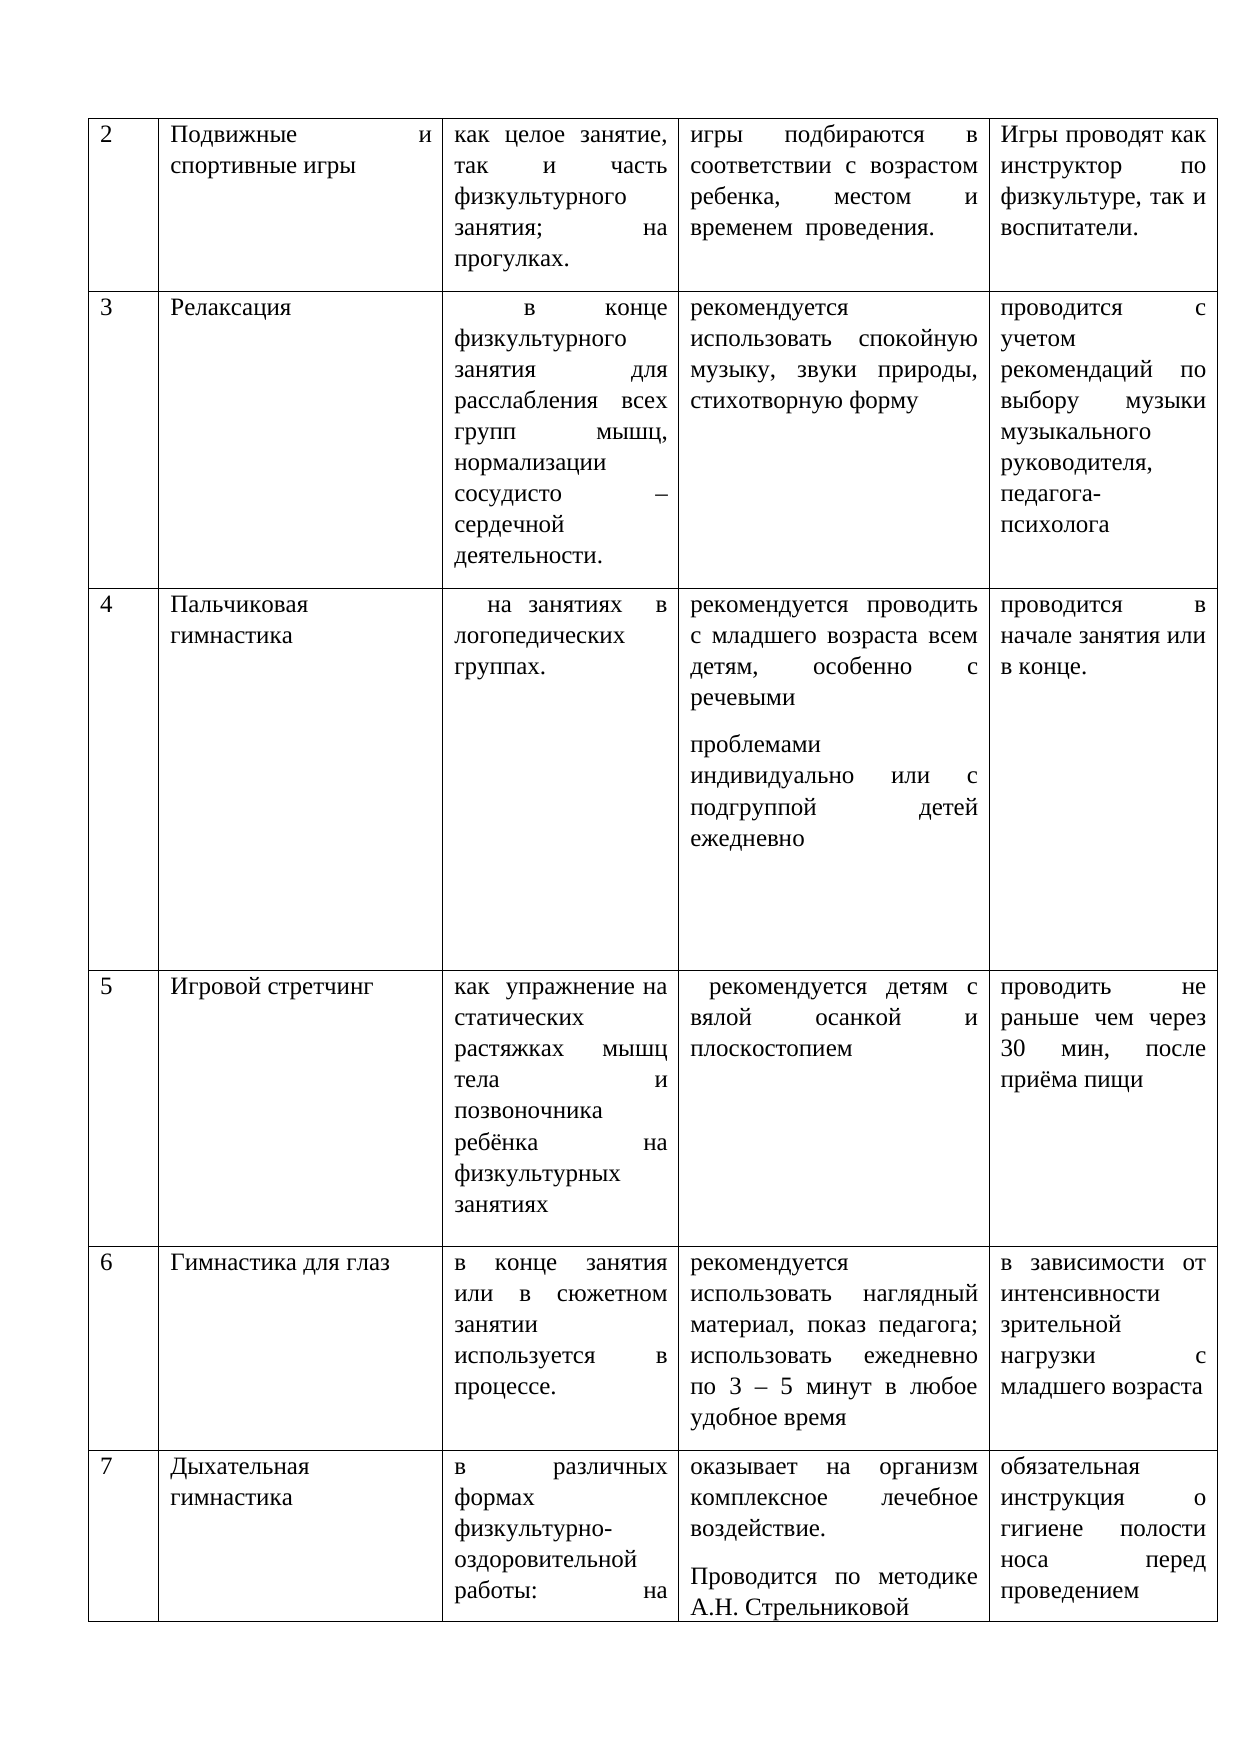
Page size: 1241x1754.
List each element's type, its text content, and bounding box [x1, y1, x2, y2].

table_cell в конце физкультурного занятия для расслабления всех групп мышц, нормализации сосудисто – сердечной деятельности. [443, 292, 678, 588]
table_cell 6 [89, 1247, 158, 1450]
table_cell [443, 1451, 678, 1621]
table_cell 3 [89, 292, 158, 588]
table_cell на занятиях в логопедических группах. [443, 589, 678, 970]
table_cell как упражнение на статических растяжках мышц тела и позвоночника ребёнка на физкультурных занятиях [443, 971, 678, 1246]
table_cell рекомендуется проводить с младшего возраста всем детям, особенно с речевыми проблемами индивидуально или с подгруппой детей ежедневно [679, 589, 989, 970]
table_cell проводится с учетом рекомендаций по выбору музыки музыкального руководителя, педагога-психолога [990, 292, 1217, 588]
table_cell в зависимости от интенсивности зрительной нагрузки с младшего возраста [990, 1247, 1217, 1450]
table_cell 4 [89, 589, 158, 970]
table_cell как целое занятие, так и часть физкультурного занятия; на прогулках. [443, 119, 678, 291]
table_cell игры подбираются в соответствии с возрастом ребенка, местом и временем проведения. [679, 119, 989, 291]
table_cell в конце занятия или в сюжетном занятии используется в процессе. [443, 1247, 678, 1450]
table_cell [159, 1451, 442, 1621]
table_cell Игры проводят как инструктор по физкультуре, так и воспитатели. [990, 119, 1217, 291]
table_cell Гимнастика для глаз [159, 1247, 442, 1450]
table_cell Пальчиковая гимнастика [159, 589, 442, 970]
table_cell Подвижные и спортивные игры [159, 119, 442, 291]
table_cell рекомендуется детям с вялой осанкой и плоскостопием [679, 971, 989, 1246]
table_cell 5 [89, 971, 158, 1246]
table_cell проводится в начале занятия или в конце. [990, 589, 1217, 970]
table_cell Игровой стретчинг [159, 971, 442, 1246]
table_cell Релаксация [159, 292, 442, 588]
table_cell 7 [89, 1451, 158, 1621]
table_cell 2 [89, 119, 158, 291]
table_cell рекомендуется использовать спокойную музыку, звуки природы, стихотворную форму [679, 292, 989, 588]
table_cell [990, 1451, 1217, 1621]
table_cell проводить не раньше чем через 30 мин, после приёма пищи [990, 971, 1217, 1246]
table_cell рекомендуется использовать наглядный материал, показ педагога; использовать ежедневно по 3 – 5 минут в любое удобное время [679, 1247, 989, 1450]
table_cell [679, 1451, 989, 1621]
